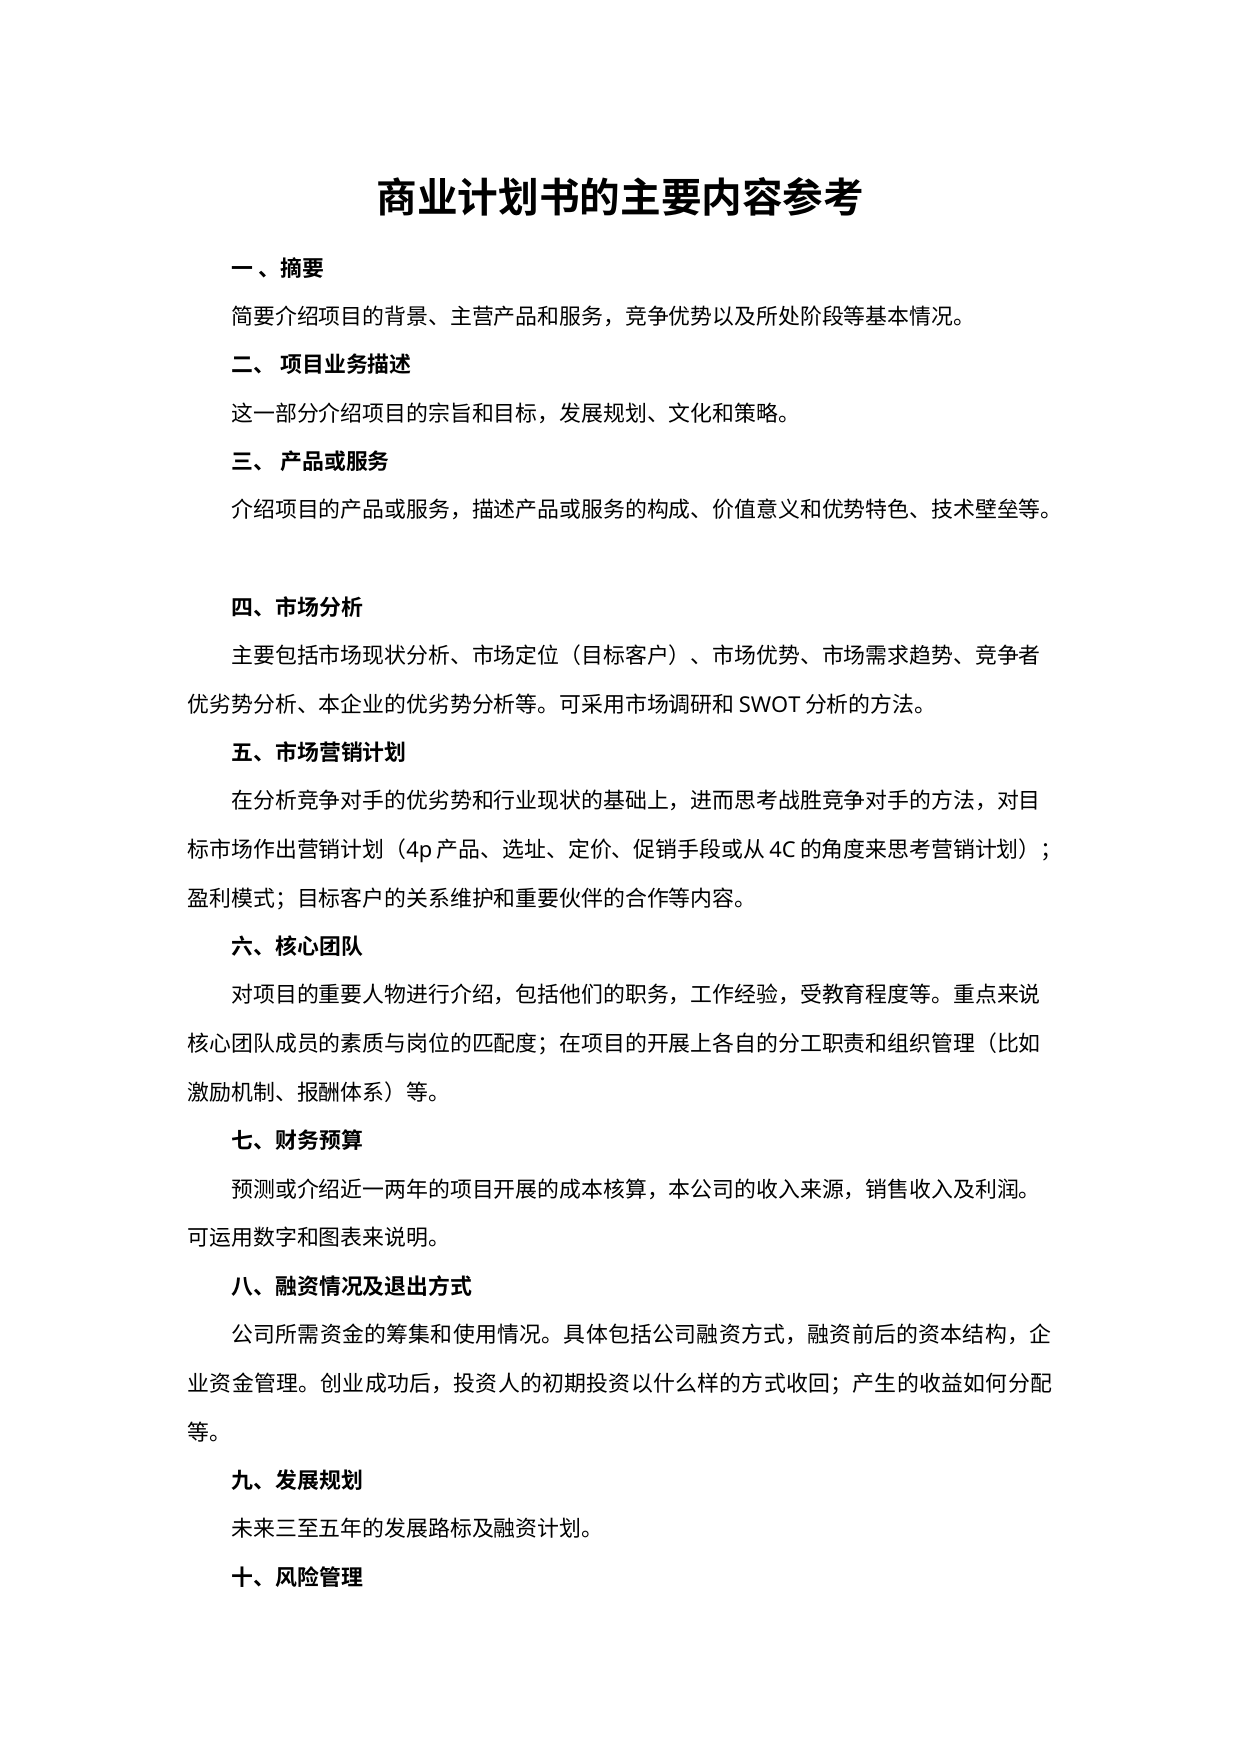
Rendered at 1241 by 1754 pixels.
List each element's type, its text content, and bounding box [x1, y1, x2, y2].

text 这一部分介绍项目的宗旨和目标，发展规划、文化和策略。 [187, 395, 1053, 428]
subtitle 商业计划书的主要内容参考 [187, 162, 1053, 227]
text 简要介绍项目的背景、主营产品和服务，竞争优势以及所处阶段等基本情况。 [187, 299, 1053, 331]
text 二、 项目业务描述 [187, 347, 1053, 379]
text 三、 产品或服务 [187, 444, 1053, 476]
text 公司所需资金的筹集和使用情况。具体包括公司融资方式，融资前后的资本结构，企业资金管理。创业成功后，投资人的初期投资以什么样的方式收回；产生的收益如何分配等。 [187, 1317, 1053, 1447]
text 主要包括市场现状分析、市场定位（目标客户）、市场优势、市场需求趋势、竞争者优劣势分析、本企业的优劣势分析等。可采用市场调研和SWOT分析的方法。 [187, 637, 1053, 719]
text 五、市场营销计划 [187, 734, 1053, 767]
text 未来三至五年的发展路标及融资计划。 [187, 1511, 1053, 1543]
text 六、核心团队 [187, 929, 1053, 961]
text 对项目的重要人物进行介绍，包括他们的职务，工作经验，受教育程度等。重点来说核心团队成员的素质与岗位的匹配度；在项目的开展上各自的分工职责和组织管理（比如激励机制、报酬体系）等。 [187, 977, 1053, 1107]
text 四、市场分析 [187, 589, 1053, 622]
text 七、财务预算 [187, 1123, 1053, 1155]
text 十、风险管理 [187, 1559, 1053, 1592]
text 预测或介绍近一两年的项目开展的成本核算，本公司的收入来源，销售收入及利润。可运用数字和图表来说明。 [187, 1171, 1053, 1252]
text 一 、摘要 [187, 250, 1053, 283]
text 在分析竞争对手的优劣势和行业现状的基础上，进而思考战胜竞争对手的方法，对目标市场作出营销计划（4p产品、选址、定价、促销手段或从4C的角度来思考营销计划）；盈利模式；目标客户的关系维护和重要伙伴的合作等内容。 [187, 783, 1053, 913]
text 介绍项目的产品或服务，描述产品或服务的构成、价值意义和优势特色、技术壁垒等。 [187, 492, 1053, 573]
text 九、发展规划 [187, 1462, 1053, 1495]
text 八、融资情况及退出方式 [187, 1268, 1053, 1301]
